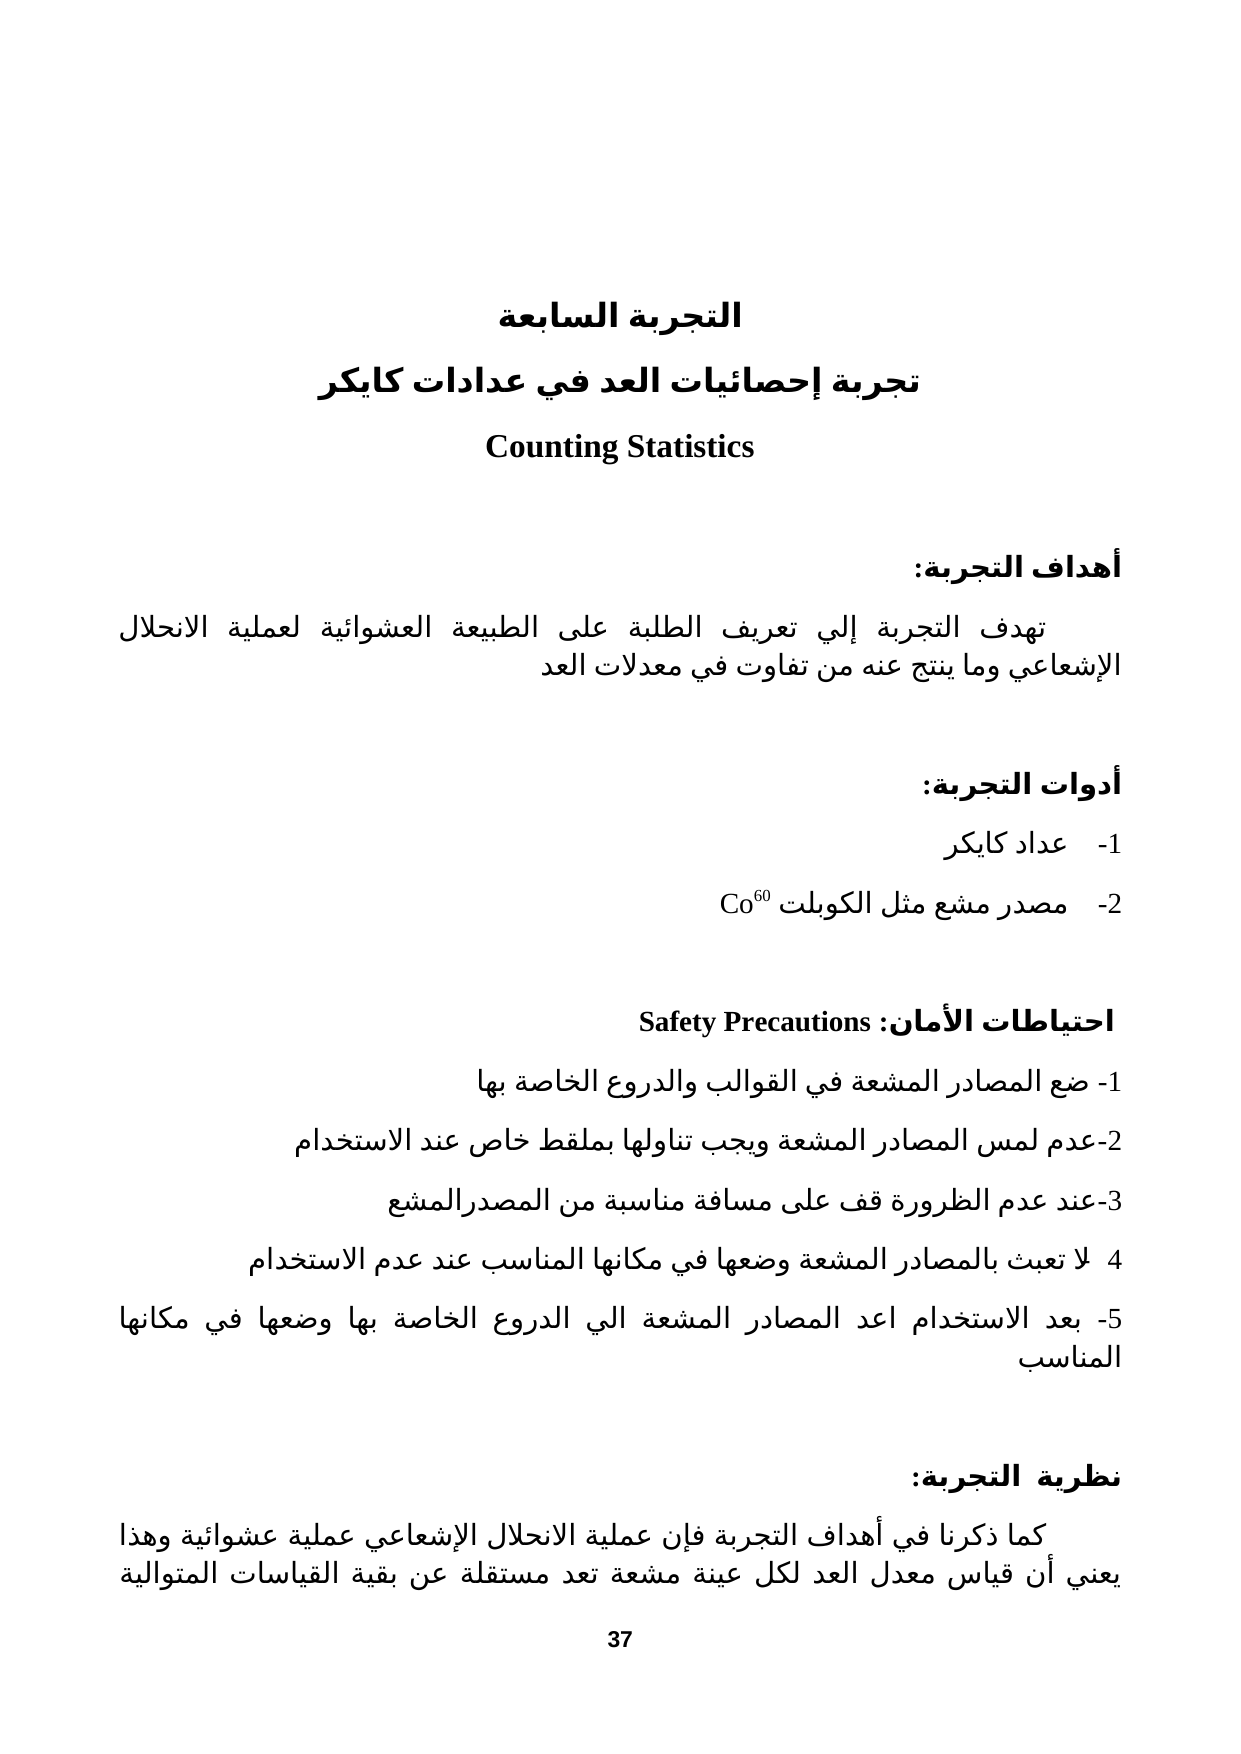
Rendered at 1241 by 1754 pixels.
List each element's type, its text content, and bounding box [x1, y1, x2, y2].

text 1- ضع المصادر المشعة في القوالب والدروع الخاصة بها [118, 1064, 1122, 1097]
text Counting Statistics [118, 426, 1122, 464]
text 5- بعد الاستخدام اعد المصادر المشعة الي الدروع الخاصة بها وضعها في مكانها المناسب [118, 1301, 1122, 1373]
text 2- مصدر مشع مثل الكوبلت Co60 [118, 886, 1122, 919]
text 4- لا تعبث بالمصادر المشعة وضعها في مكانها المناسب عند عدم الاستخدام [118, 1242, 1122, 1276]
text التجربة السابعة [118, 296, 1122, 334]
text 1- عداد كايكر [118, 826, 1122, 860]
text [118, 1518, 1122, 1590]
text تجربة إحصائيات العد في عدادات كايكر [118, 361, 1122, 399]
text أهداف التجربة: [118, 550, 1122, 584]
text 2-عدم لمس المصادر المشعة ويجب تناولها بملقط خاص عند الاستخدام [118, 1123, 1122, 1157]
text أدوات التجربة: [118, 767, 1122, 801]
text احتياطات الأمان: Safety Precautions [118, 1004, 1122, 1038]
text نظرية التجربة: [118, 1459, 1122, 1492]
text تهدف التجربة إلي تعريف الطلبة على الطبيعة العشوائية لعملية الانحلال الإشعاعي وما ينتج عنه من تفاوت في معدلات العد [118, 610, 1122, 682]
text 3-عند عدم الظرورة قف على مسافة مناسبة من المصدرالمشع [118, 1183, 1122, 1216]
